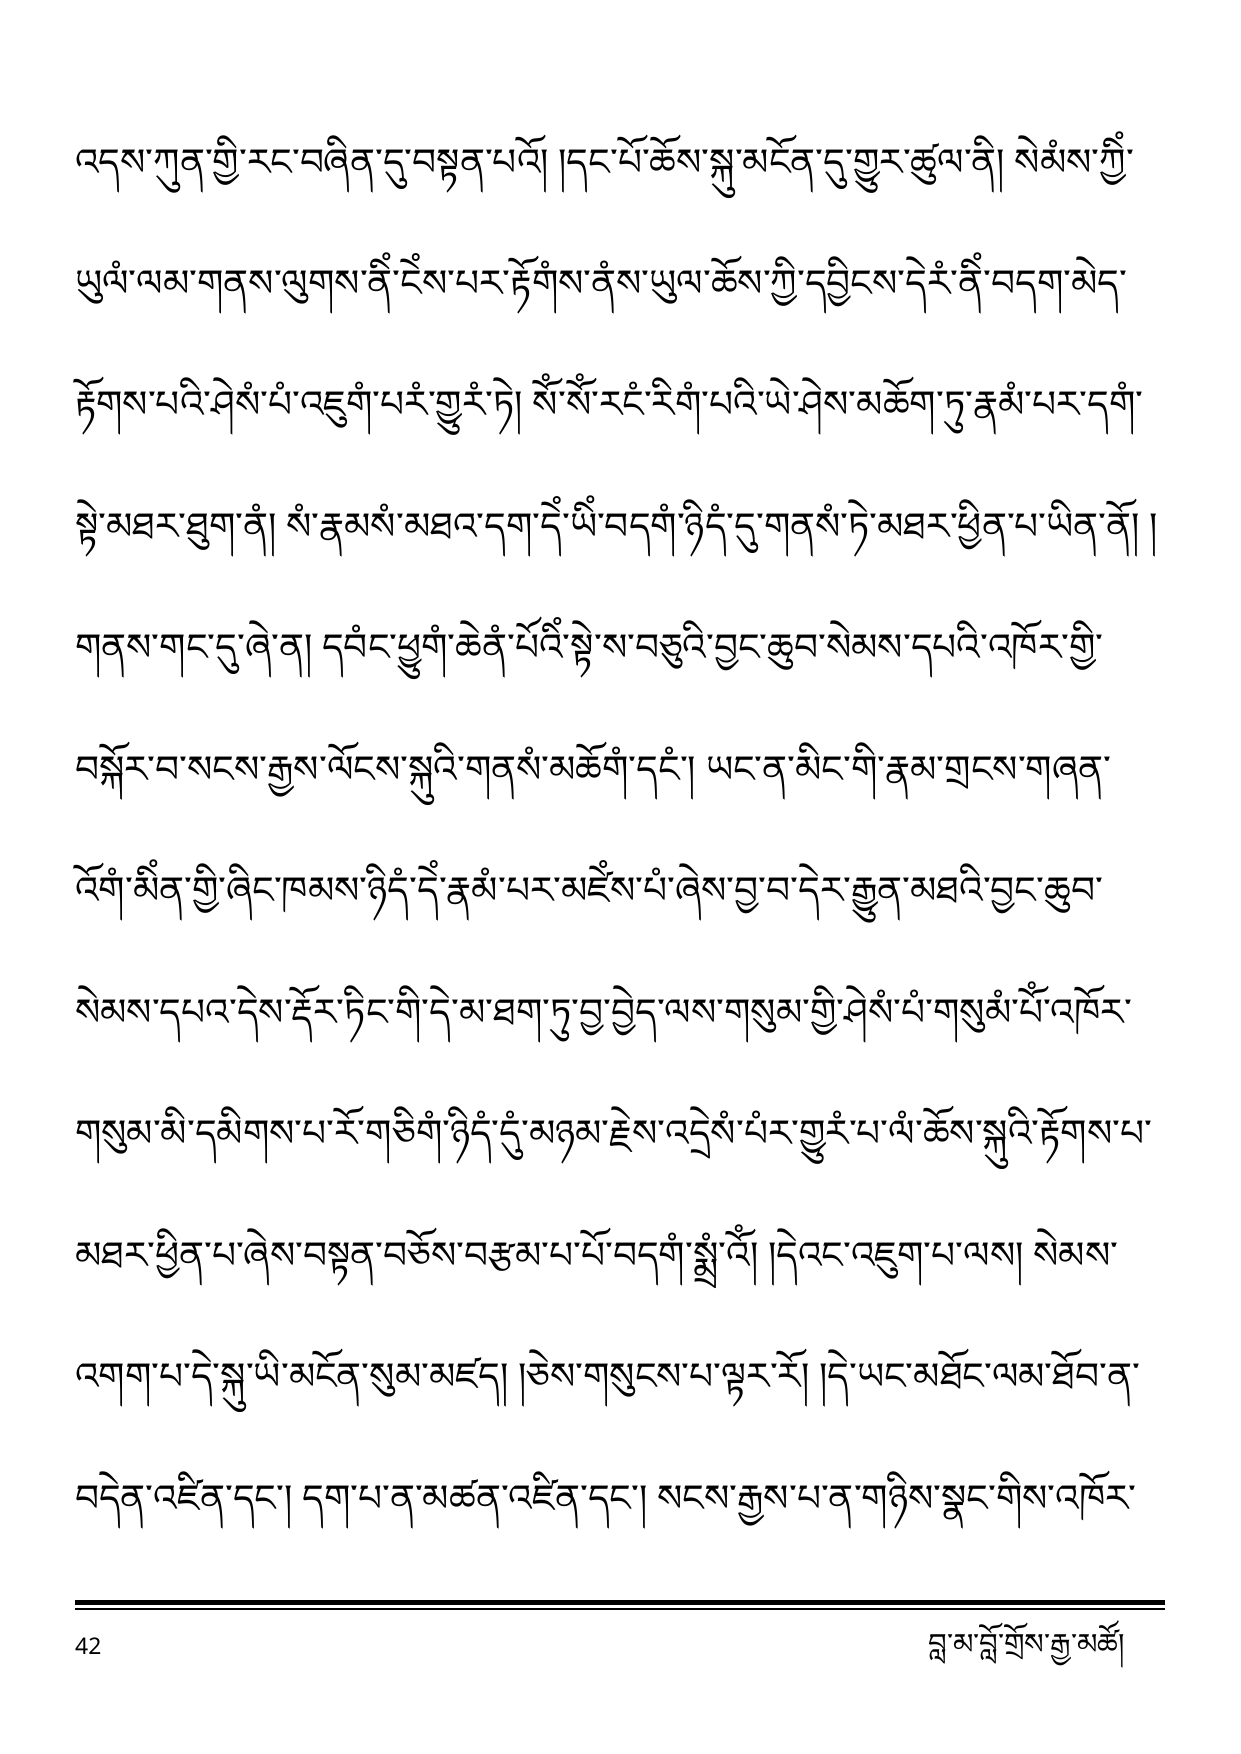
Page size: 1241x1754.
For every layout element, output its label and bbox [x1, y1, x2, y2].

text [75, 120, 1165, 1562]
